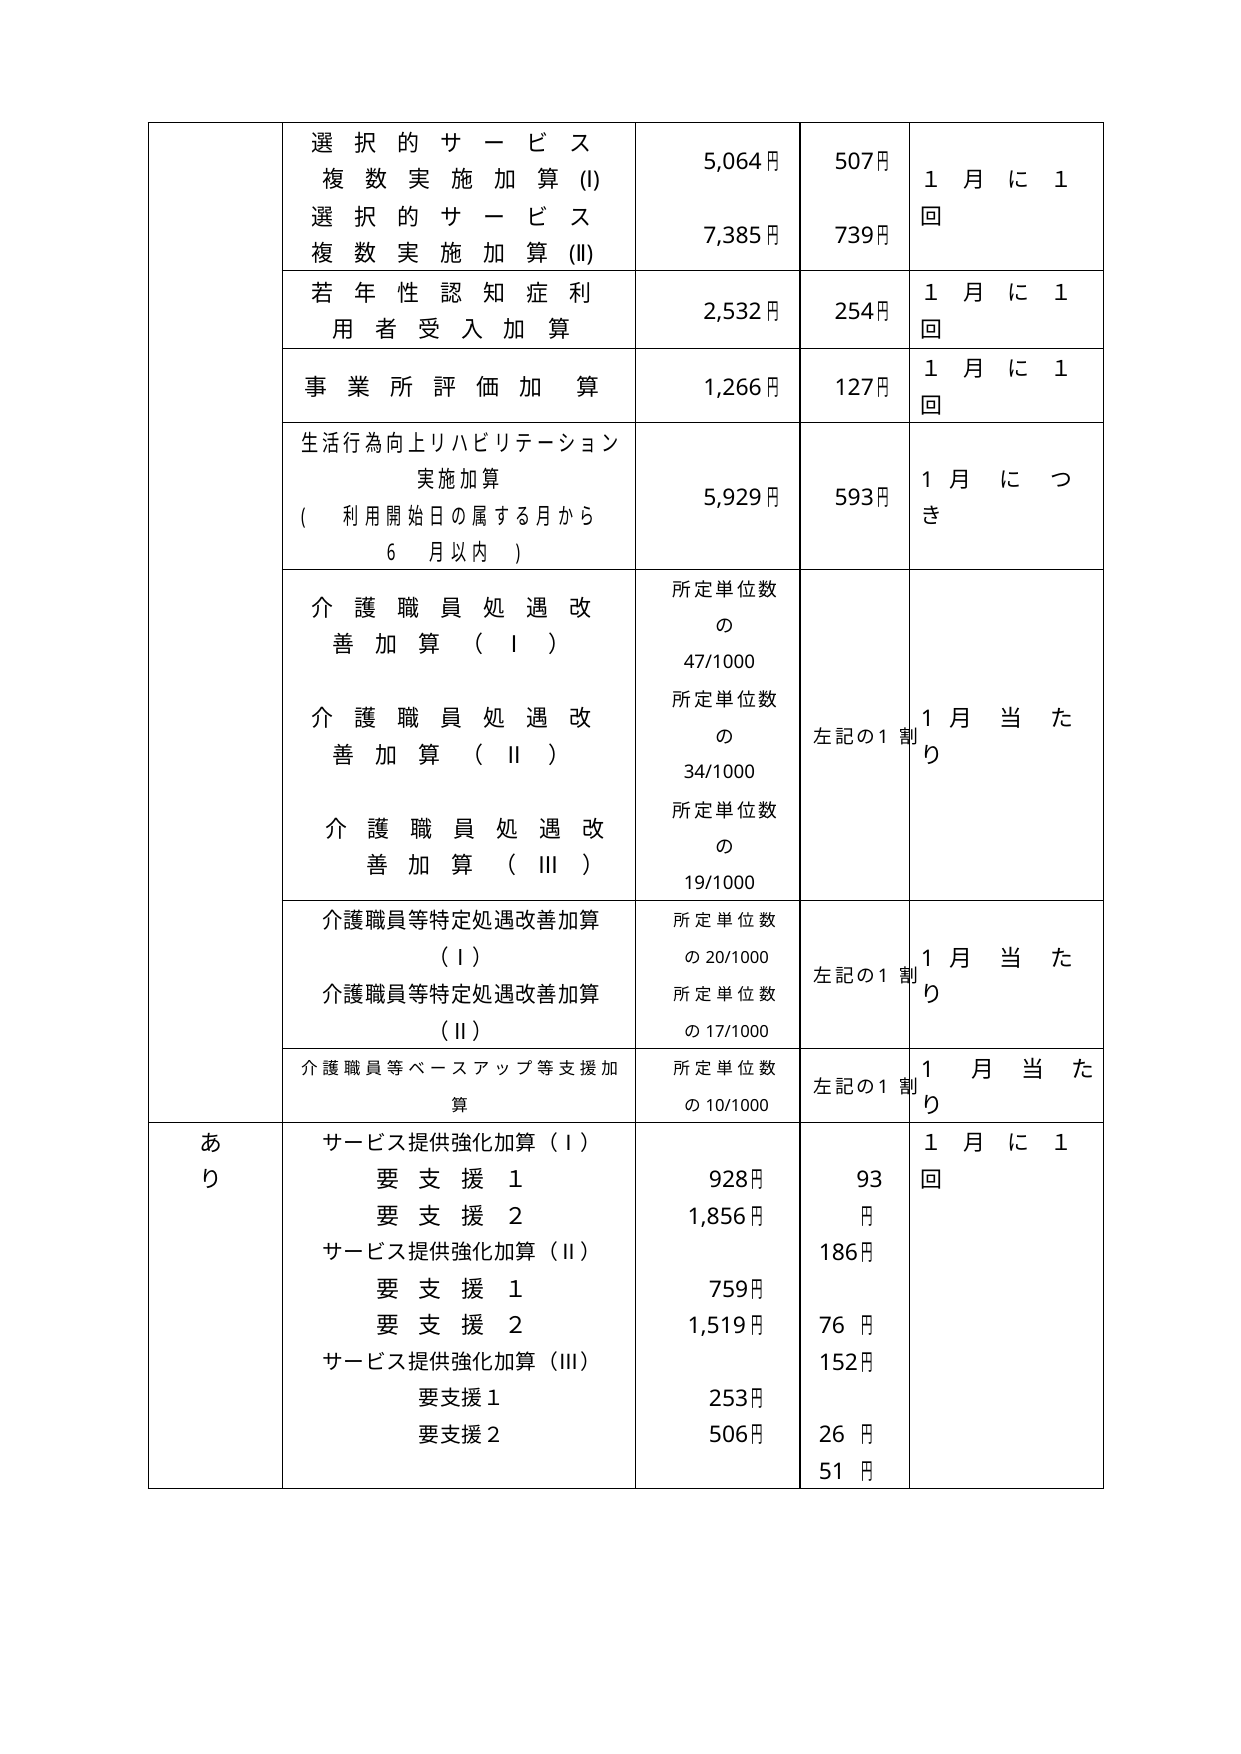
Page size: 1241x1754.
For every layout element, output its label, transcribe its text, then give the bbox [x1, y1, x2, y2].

table_cell １月に１回 [910, 271, 1103, 348]
table_cell 5,929円 [636, 423, 799, 569]
table_cell 127円 [801, 349, 909, 422]
table_cell 介護職員等ベースアップ等支援加算 [283, 1049, 635, 1122]
table_cell 507円 [801, 123, 909, 196]
table_cell 介護職員処遇改善加算（Ⅲ） [283, 790, 635, 900]
table_cell サービス提供強化加算（Ⅰ） 要支援１ 要支援２ サービス提供強化加算（Ⅱ） 要支援１ 要支援２ サービス提供強化加算（Ⅲ） 要支援１ 要支援２ [283, 1123, 635, 1488]
table_cell あ り [149, 1123, 282, 1488]
table_cell 739円 [801, 196, 909, 270]
table_cell 1月当たり [910, 570, 1103, 900]
table_cell 介護職員処遇改善加算（Ⅰ） [283, 570, 635, 679]
table_cell 選択的サービス複数実施加算(Ⅱ) [283, 196, 635, 270]
table_cell 事業所評価加算 [283, 349, 635, 422]
table_cell 所定単位数の 19/1000 [636, 790, 799, 900]
table_cell １月に１回 [910, 349, 1103, 422]
table_cell １月に１回 [910, 1123, 1103, 1488]
table_cell 左記の1割 [801, 1049, 909, 1122]
table_cell 1月につき [910, 423, 1103, 569]
table_cell 選択的サービス複数実施加算(Ⅰ) [283, 123, 635, 196]
table_cell 介護職員等特定処遇改善加算（Ⅱ） [283, 974, 635, 1048]
table_cell 所定単位数の10/1000 [636, 1049, 799, 1122]
table_cell 1,266円 [636, 349, 799, 422]
table_cell 所定単位数の17/1000 [636, 974, 799, 1048]
table_cell 生活行為向上リハビリテーション実施加算 (利用開始日の属する月から6月以内) [283, 423, 635, 569]
table_cell 若年性認知症利用者受入加算 [283, 271, 635, 348]
table_cell 所定単位数の 47/1000 [636, 570, 799, 679]
table_cell 左記の1割 [801, 901, 909, 1048]
table_cell １月に１回 [910, 123, 1103, 270]
table_cell 93円 186円 76円 152円 26円 51円 [801, 1123, 909, 1488]
table_cell 928円 1,856円 759円 1,519円 253円 506円 [636, 1123, 799, 1488]
table_cell 1月当たり [910, 1049, 1103, 1122]
table_cell 介護職員等特定処遇改善加算（Ⅰ） [283, 901, 635, 974]
table_cell 所定単位数の20/1000 [636, 901, 799, 974]
table_cell 所定単位数の 34/1000 [636, 679, 799, 790]
table_cell 593円 [801, 423, 909, 569]
table_cell 1月当たり [910, 901, 1103, 1048]
table_cell 5,064円 [636, 123, 799, 196]
table_cell 254円 [801, 271, 909, 348]
table_cell 介護職員処遇改善加算（Ⅱ） [283, 679, 635, 790]
table_cell 左記の1割 [801, 570, 909, 900]
table_cell 2,532円 [636, 271, 799, 348]
table_cell 7,385円 [636, 196, 799, 270]
